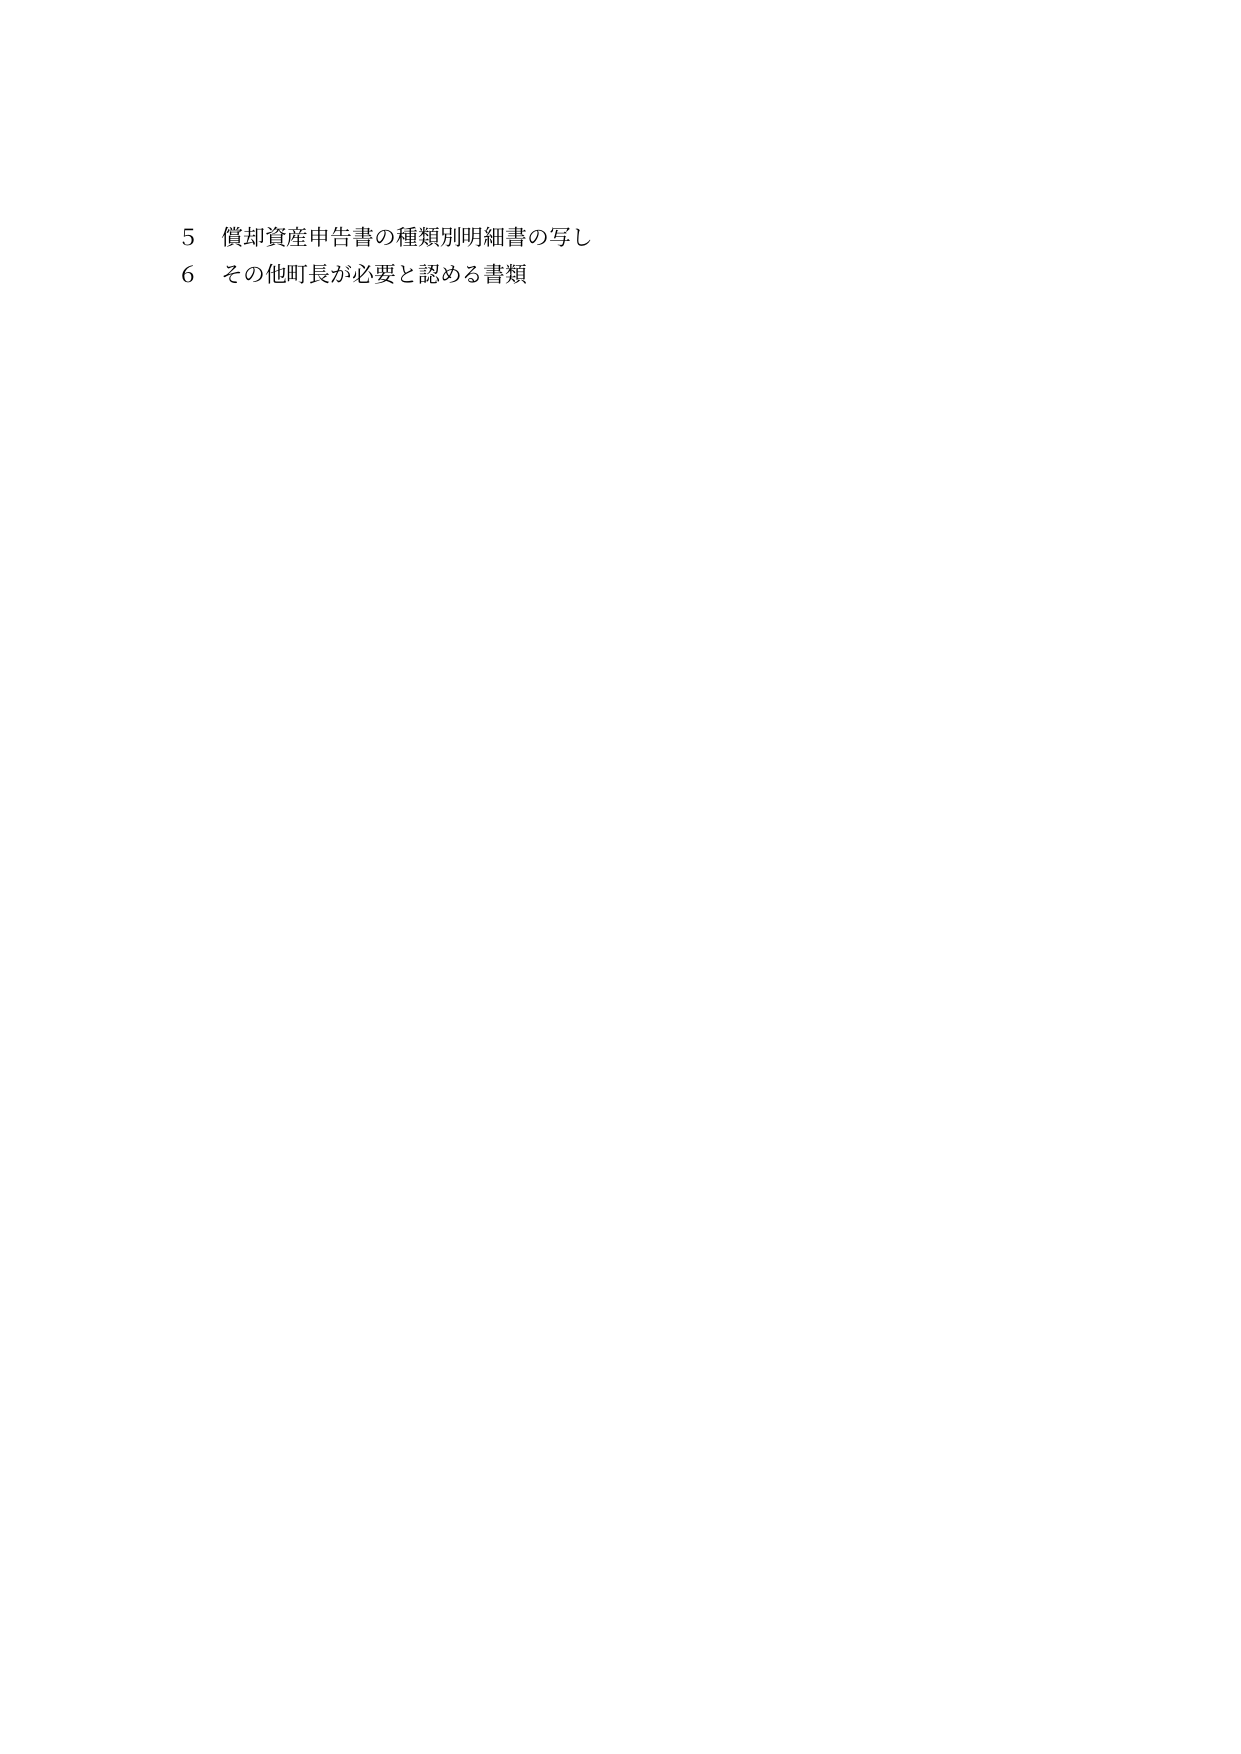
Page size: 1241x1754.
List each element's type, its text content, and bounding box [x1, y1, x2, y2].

text ５ 償却資産申告書の種類別明細書の写し [177, 217, 1078, 254]
text ６ その他町長が必要と認める書類 [177, 254, 1078, 292]
